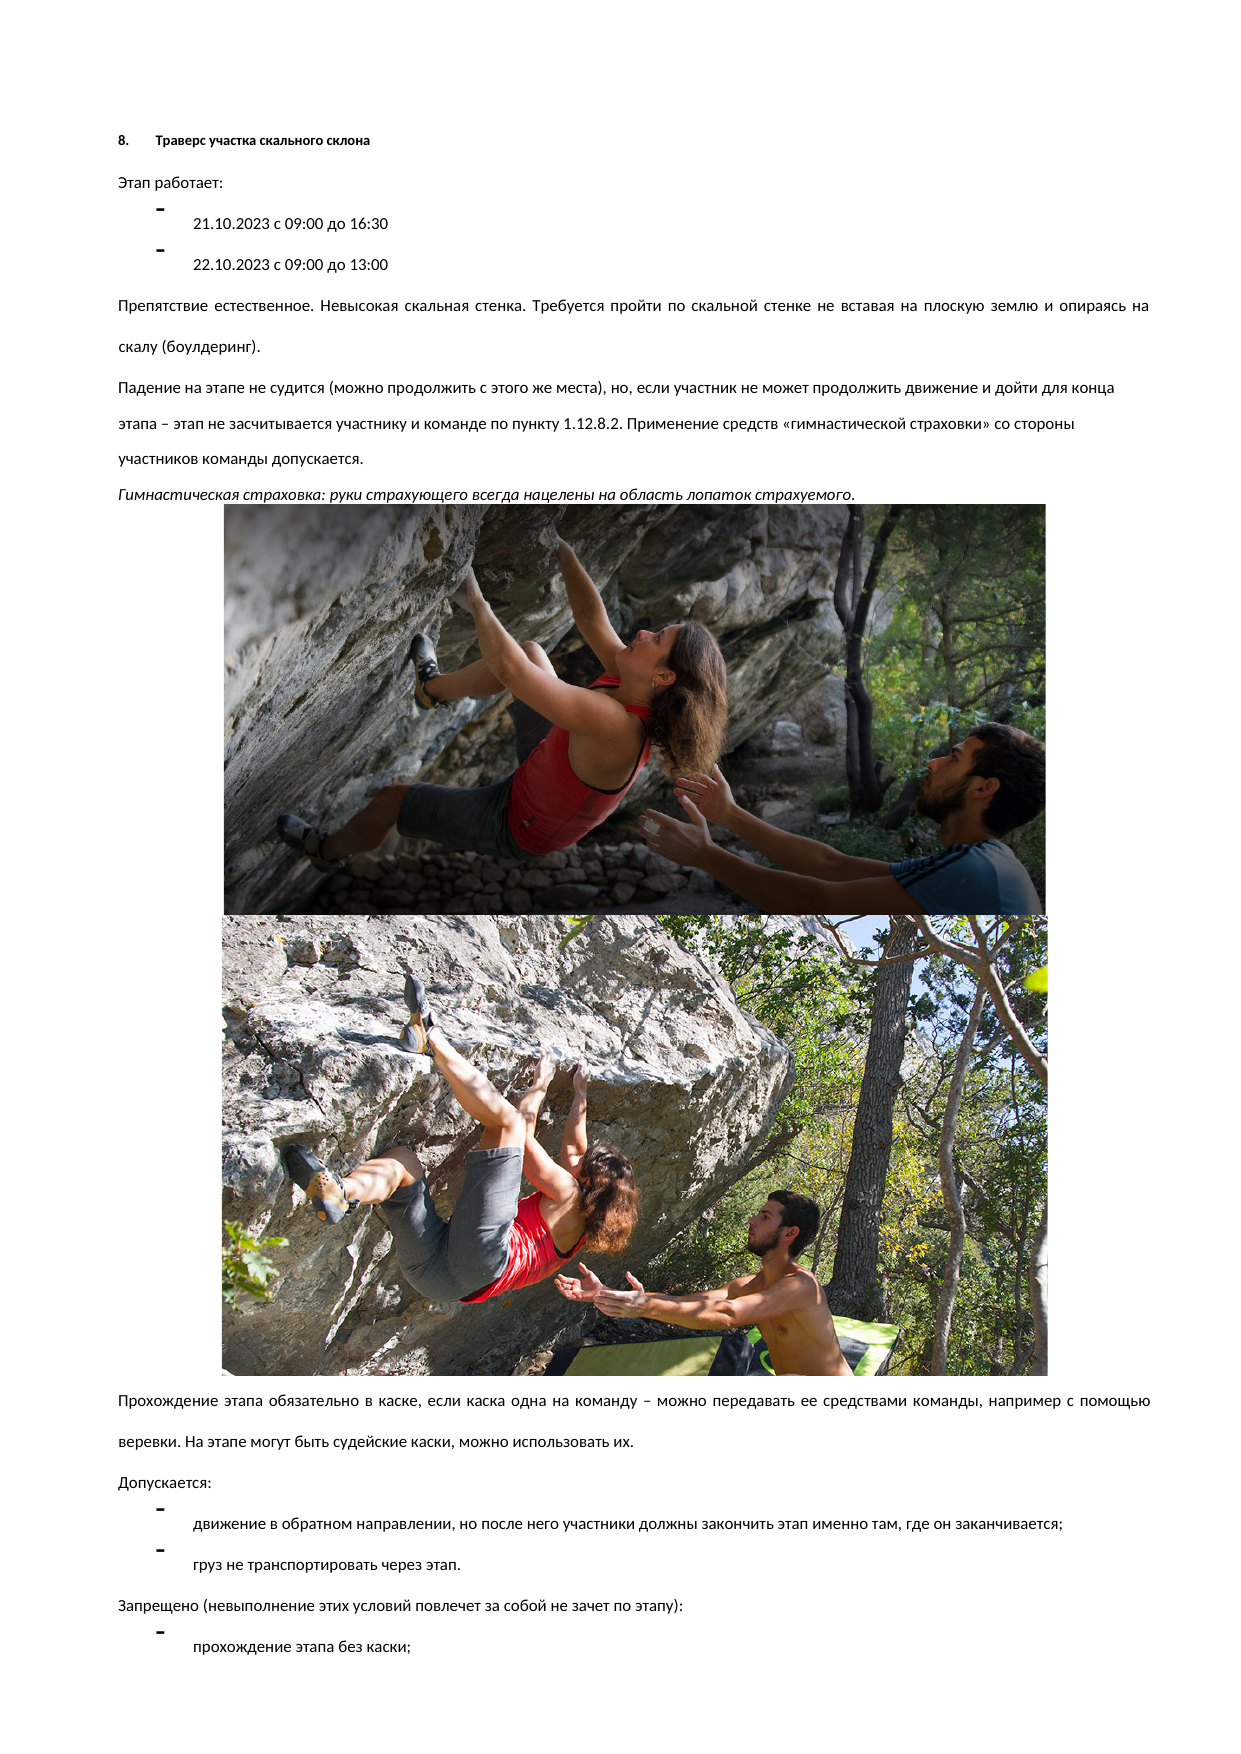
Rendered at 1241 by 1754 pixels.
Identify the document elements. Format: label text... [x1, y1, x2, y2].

text Допускается: [118, 1457, 1152, 1493]
picture [221, 504, 1048, 1376]
text Прохождение этапа обязательно в каске, если каска одна на команду – можно передавать ее средствами команды, например с помощью веревки. На этапе могут быть судейские каски, можно использовать их. [118, 1375, 1152, 1452]
text Падение на этапе не судится (можно продолжить с этого же места), но, если участник не может продолжить движение и дойти для конца этапа – этап не засчитывается участнику и команде по пункту 1.12.8.2. Применение средств «гимнастической страховки» со стороны участников команды допускается. [118, 362, 1152, 469]
list прохождение этапа без каски; [155, 1621, 1152, 1656]
list 21.10.2023 с 09:00 до 16:30 [155, 198, 1152, 234]
text Этап работает: [118, 157, 1152, 193]
text Препятствие естественное. Невысокая скальная стенка. Требуется пройти по скальной стенке не вставая на плоскую землю и опираясь на скалу (боулдеринг). [118, 280, 1152, 357]
text Гимнастическая страховка: руки страхующего всегда нацелены на область лопаток страхуемого. [118, 469, 1152, 504]
list движение в обратном направлении, но после него участники должны закончить этап именно там, где он заканчивается; [155, 1498, 1152, 1534]
subtitle Траверс участка скального склона [118, 118, 1152, 149]
list груз не транспортировать через этап. [155, 1539, 1152, 1574]
text Запрещено (невыполнение этих условий повлечет за собой не зачет по этапу): [118, 1580, 1152, 1616]
list 22.10.2023 с 09:00 до 13:00 [155, 239, 1152, 275]
